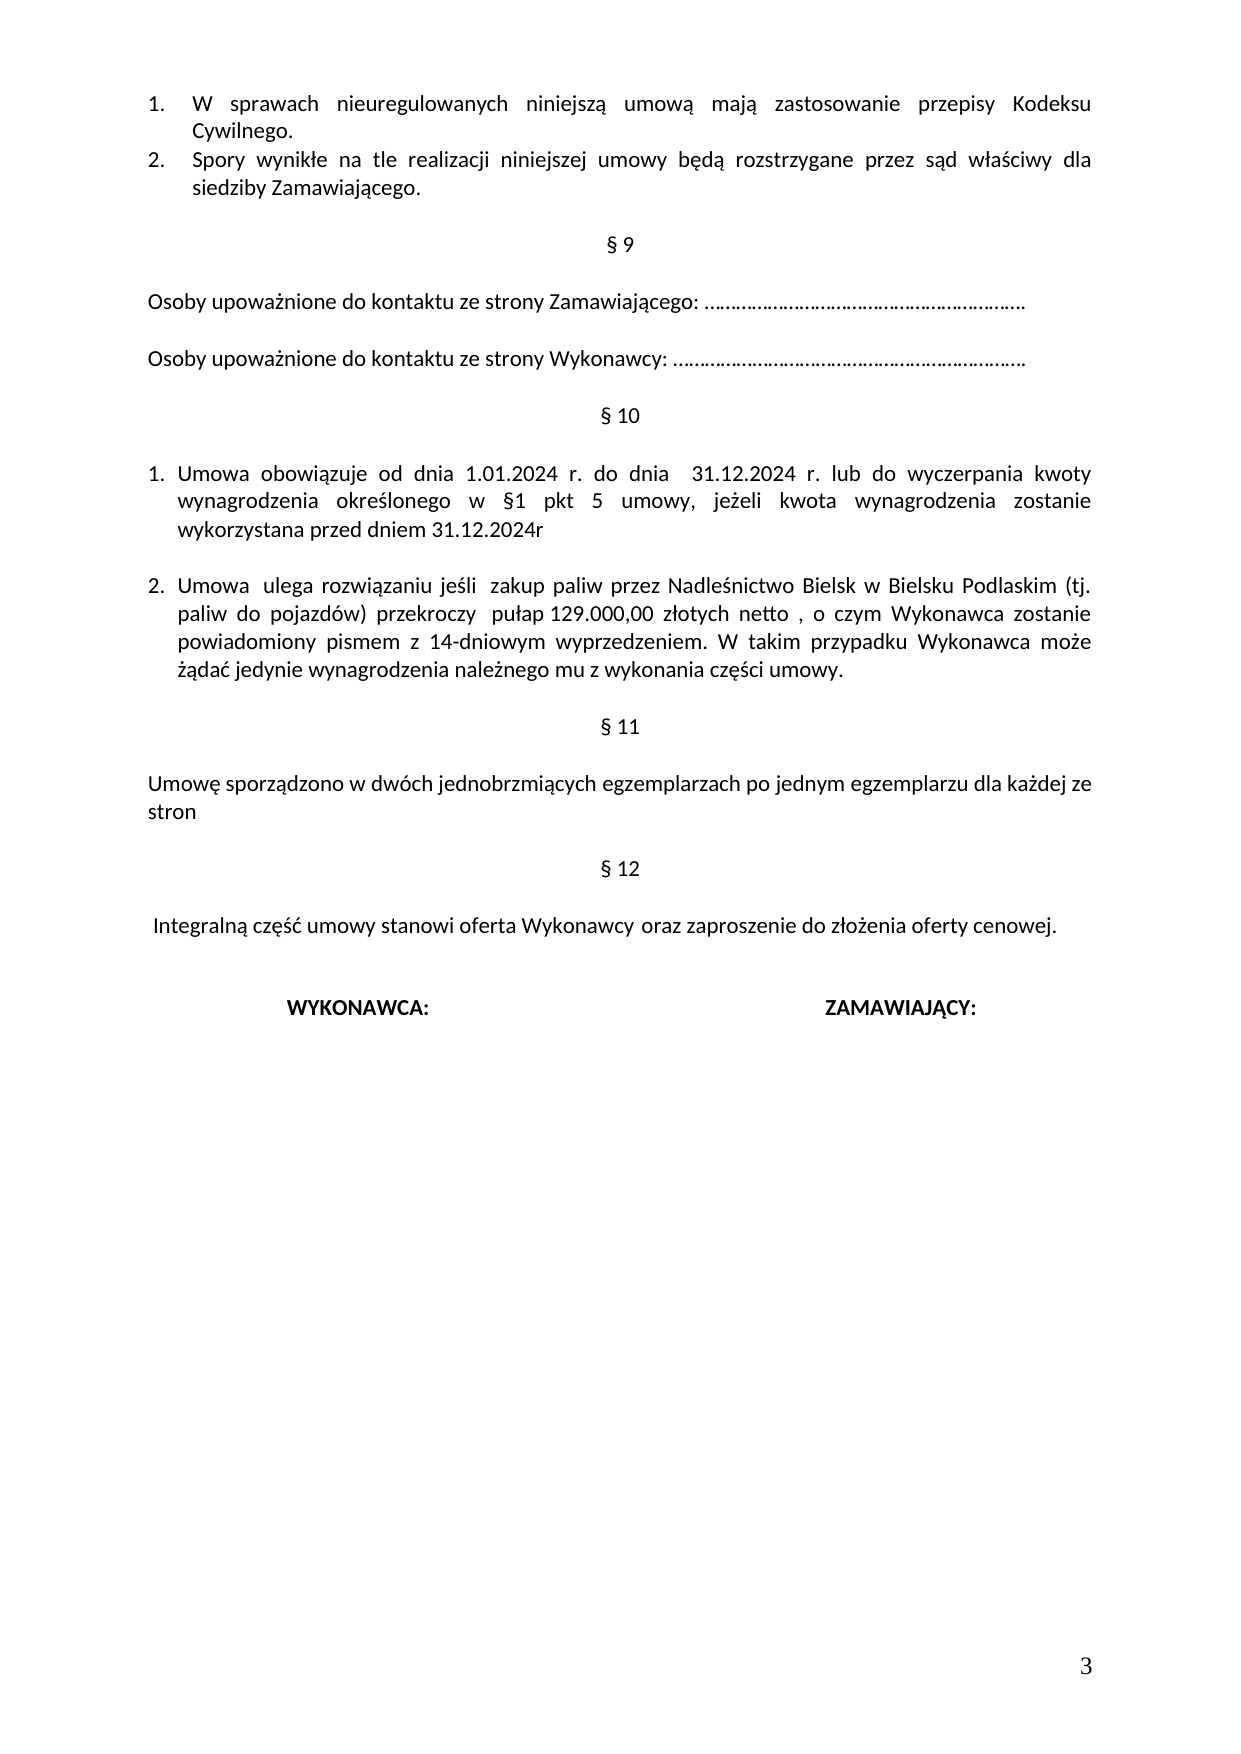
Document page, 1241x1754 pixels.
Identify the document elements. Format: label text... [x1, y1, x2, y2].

list Umowa ulega rozwiązaniu jeśli zakup paliw przez Nadleśnictwo Bielsk w Bielsku Podlaskim (tj. paliw do pojazdów) przekroczy pułap 129.000,00 złotych netto , o czym Wykonawca zostanie powiadomiony pismem z 14-dniowym wyprzedzeniem. W takim przypadku Wykonawca może żądać jedynie wynagrodzenia należnego mu z wykonania części umowy. [148, 571, 1092, 683]
text Umowę sporządzono w dwóch jednobrzmiących egzemplarzach po jednym egzemplarzu dla każdej ze stron [148, 769, 1092, 825]
text § 12 [148, 854, 1092, 882]
text Osoby upoważnione do kontaktu ze strony Wykonawcy: …………………………………………………………. [148, 344, 1092, 372]
text Integralną część umowy stanowi oferta Wykonawcy oraz zaproszenie do złożenia oferty cenowej. [148, 912, 1092, 939]
text § 10 [148, 401, 1092, 429]
list W sprawach nieuregulowanych niniejszą umową mają zastosowanie przepisy Kodeksu Cywilnego. [148, 89, 1092, 145]
text WYKONAWCA: ZAMAWIAJĄCY: [148, 977, 1092, 1026]
list Umowa obowiązuje od dnia 1.01.2024 r. do dnia 31.12.2024 r. lub do wyczerpania kwoty wynagrodzenia określonego w §1 pkt 5 umowy, jeżeli kwota wynagrodzenia zostanie wykorzystana przed dniem 31.12.2024r [148, 459, 1092, 543]
text § 11 [148, 712, 1092, 740]
list Spory wynikłe na tle realizacji niniejszej umowy będą rozstrzygane przez sąd właściwy dla siedziby Zamawiającego. [148, 145, 1092, 201]
text Osoby upoważnione do kontaktu ze strony Zamawiającego: ……………………………………………………. [148, 287, 1092, 315]
text § 9 [148, 230, 1092, 258]
